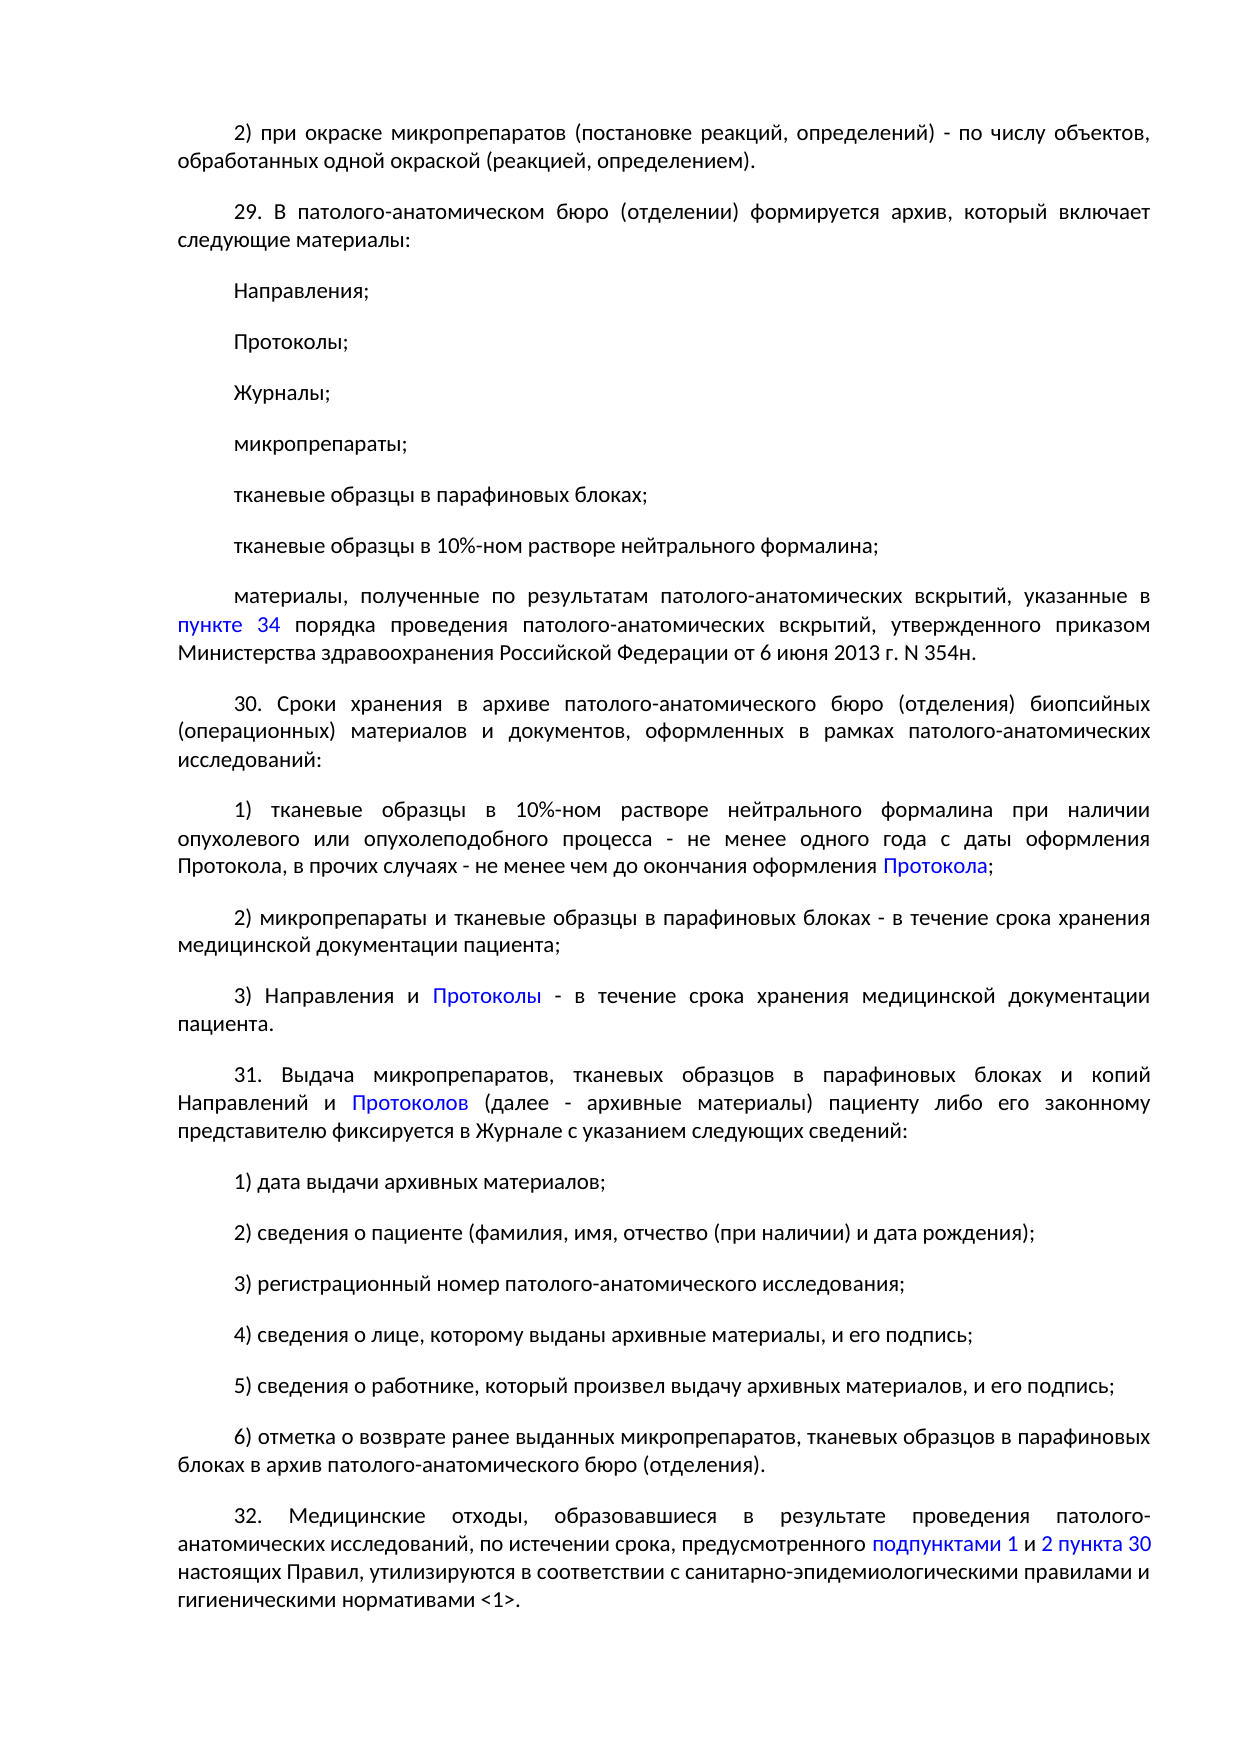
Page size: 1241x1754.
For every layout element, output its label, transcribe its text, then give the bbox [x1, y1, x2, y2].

text 4) сведения о лице, которому выданы архивные материалы, и его подпись; [177, 1320, 1152, 1348]
text 5) сведения о работнике, который произвел выдачу архивных материалов, и его подпись; [177, 1371, 1152, 1399]
text 3) Направления и Протоколы - в течение срока хранения медицинской документации пациента. [177, 982, 1152, 1038]
text Направления; [177, 276, 1152, 304]
text тканевые образцы в 10%-ном растворе нейтрального формалина; [177, 531, 1152, 559]
text 29. В патолого-анатомическом бюро (отделении) формируется архив, который включает следующие материалы: [177, 197, 1152, 253]
text 1) тканевые образцы в 10%-ном растворе нейтрального формалина при наличии опухолевого или опухолеподобного процесса - не менее одного года с даты оформления Протокола, в прочих случаях - не менее чем до окончания оформления Протокола; [177, 796, 1152, 880]
text материалы, полученные по результатам патолого-анатомических вскрытий, указанные в пункте 34 порядка проведения патолого-анатомических вскрытий, утвержденного приказом Министерства здравоохранения Российской Федерации от 6 июня 2013 г. N 354н. [177, 582, 1152, 666]
text 1) дата выдачи архивных материалов; [177, 1167, 1152, 1196]
text 3) регистрационный номер патолого-анатомического исследования; [177, 1269, 1152, 1297]
text 2) сведения о пациенте (фамилия, имя, отчество (при наличии) и дата рождения); [177, 1218, 1152, 1246]
text 31. Выдача микропрепаратов, тканевых образцов в парафиновых блоках и копий Направлений и Протоколов (далее - архивные материалы) пациенту либо его законному представителю фиксируется в Журнале с указанием следующих сведений: [177, 1061, 1152, 1144]
text 2) при окраске микропрепаратов (постановке реакций, определений) - по числу объектов, обработанных одной окраской (реакцией, определением). [177, 118, 1152, 174]
text 30. Сроки хранения в архиве патолого-анатомического бюро (отделения) биопсийных (операционных) материалов и документов, оформленных в рамках патолого-анатомических исследований: [177, 689, 1152, 773]
text 2) микропрепараты и тканевые образцы в парафиновых блоках - в течение срока хранения медицинской документации пациента; [177, 903, 1152, 959]
text 32. Медицинские отходы, образовавшиеся в результате проведения патолого-анатомических исследований, по истечении срока, предусмотренного подпунктами 1 и 2 пункта 30 настоящих Правил, утилизируются в соответствии с санитарно-эпидемиологическими правилами и гигиеническими нормативами <1>. [177, 1501, 1152, 1613]
text Журналы; [177, 378, 1152, 406]
text Протоколы; [177, 327, 1152, 355]
text микропрепараты; [177, 429, 1152, 457]
text 6) отметка о возврате ранее выданных микропрепаратов, тканевых образцов в парафиновых блоках в архив патолого-анатомического бюро (отделения). [177, 1422, 1152, 1478]
text тканевые образцы в парафиновых блоках; [177, 480, 1152, 508]
